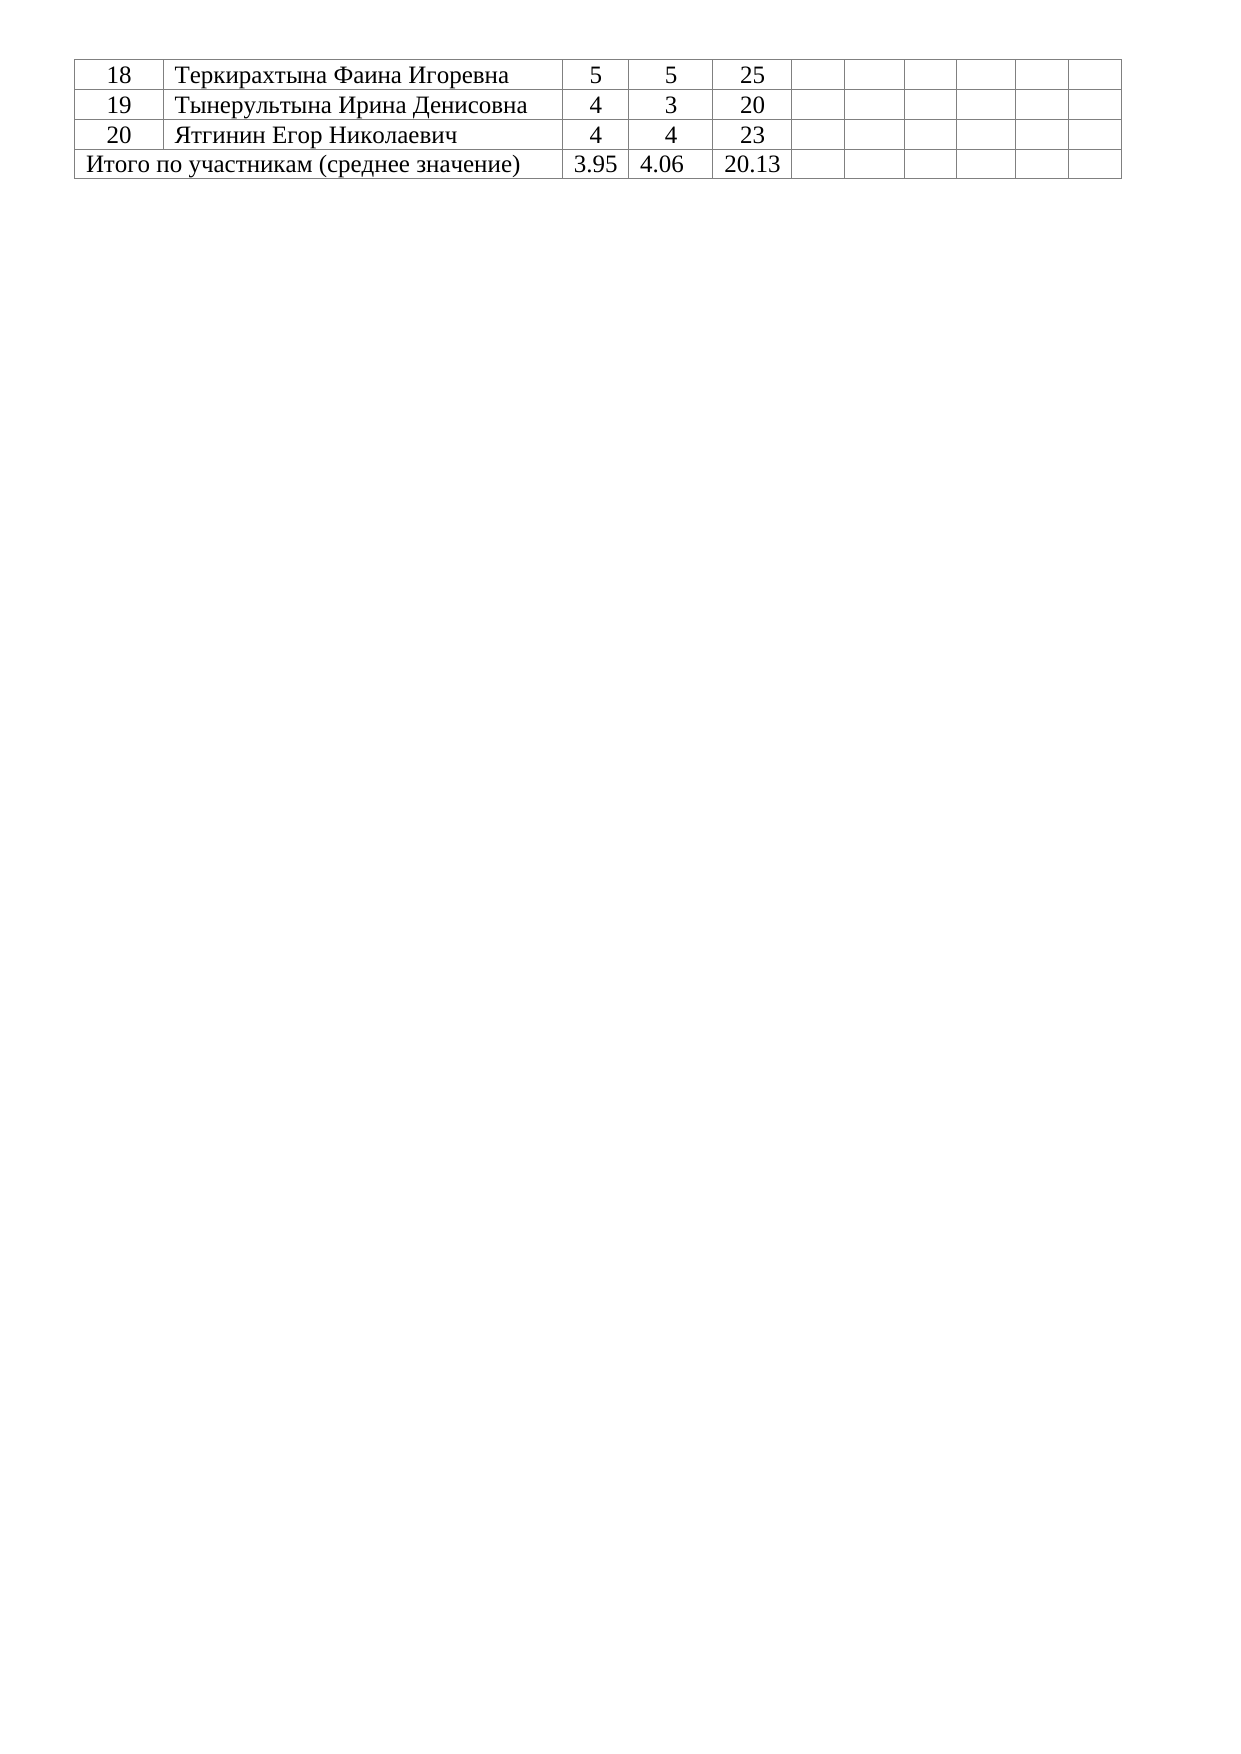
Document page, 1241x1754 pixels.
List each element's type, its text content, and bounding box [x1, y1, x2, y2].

table_cell 20 [713, 90, 791, 119]
table_cell Тынерультына Ирина Денисовна [164, 90, 562, 119]
table_cell [905, 60, 956, 89]
table_cell [1069, 60, 1121, 89]
table_cell Теркирахтына Фаина Игоревна [164, 60, 562, 89]
table_cell [1016, 150, 1068, 178]
table_cell [905, 90, 956, 119]
table_cell 5 [629, 60, 712, 89]
table_cell [1016, 120, 1068, 148]
table_cell [957, 90, 1015, 119]
table_cell 3 [629, 90, 712, 119]
table_cell [1016, 90, 1068, 119]
table_cell [1069, 90, 1121, 119]
table_cell 20 [75, 120, 163, 148]
table_cell [905, 150, 956, 178]
table_cell 25 [713, 60, 791, 89]
table_cell [792, 60, 844, 89]
table_cell [957, 120, 1015, 148]
table_cell [1016, 60, 1068, 89]
table_cell [792, 120, 844, 148]
table_cell [845, 60, 904, 89]
table_cell [957, 150, 1015, 178]
table_cell [957, 60, 1015, 89]
table_cell [1069, 150, 1121, 178]
table_cell 19 [75, 90, 163, 119]
table_cell Итого по участникам (среднее значение) [75, 150, 562, 178]
table_cell 20.13 [713, 150, 791, 178]
table_cell 4 [563, 90, 628, 119]
table_cell 5 [563, 60, 628, 89]
table_cell 4 [629, 120, 712, 148]
table_cell 18 [75, 60, 163, 89]
table_cell 23 [713, 120, 791, 148]
table_cell 4.06 [629, 150, 712, 178]
table_cell 3.95 [563, 150, 628, 178]
table_cell [845, 150, 904, 178]
table_cell [905, 120, 956, 148]
table_cell [845, 90, 904, 119]
table_cell Ятгинин Егор Николаевич [164, 120, 562, 148]
table_cell [1069, 120, 1121, 148]
table_cell [845, 120, 904, 148]
table_cell [792, 150, 844, 178]
table_cell [792, 90, 844, 119]
table_cell 4 [563, 120, 628, 148]
